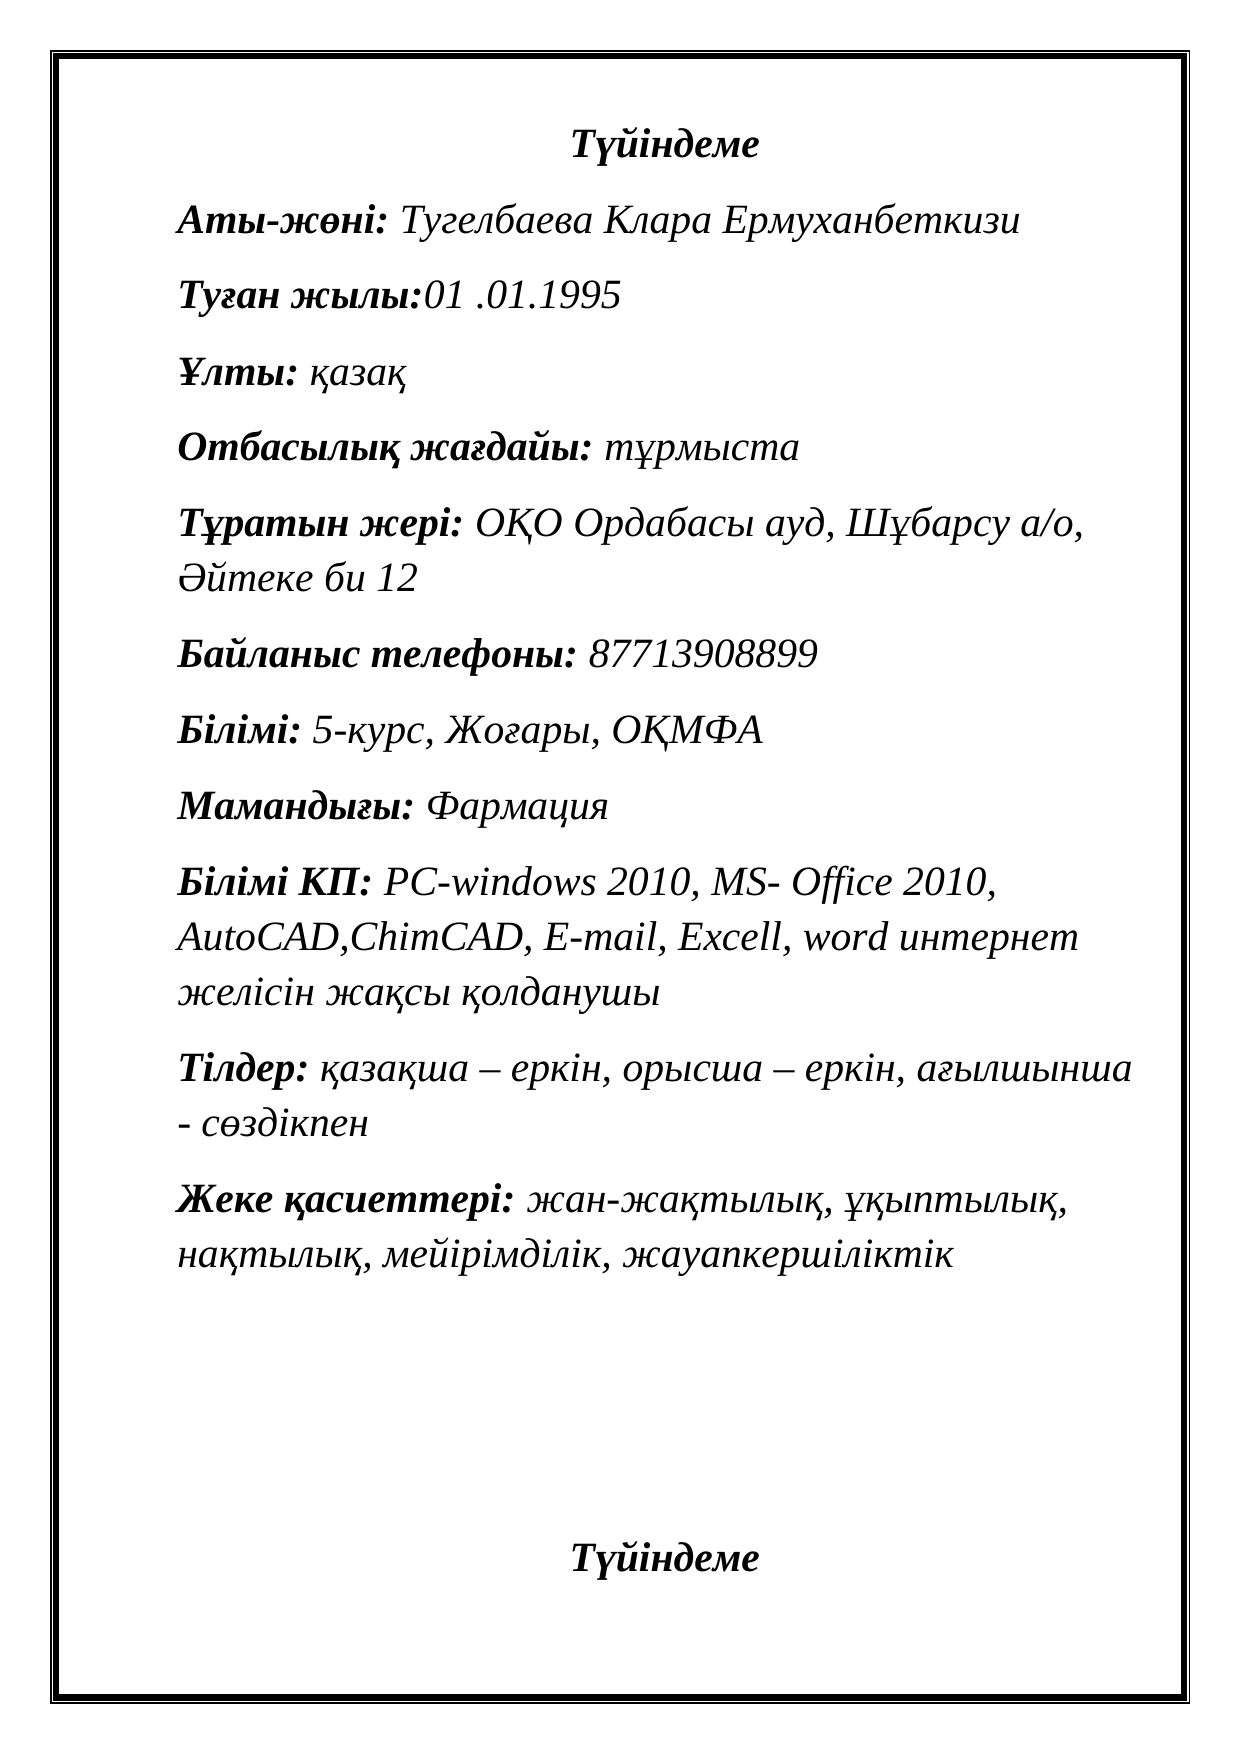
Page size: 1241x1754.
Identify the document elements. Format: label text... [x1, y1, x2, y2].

text Тілдер: қазақша – еркін, орысша – еркін, ағылшынша - сөздікпен [177, 1043, 1152, 1146]
text Жеке қасиеттері: жан-жақтылық, ұқыптылық, нақтылық, мейірімділік, жауапкершіліктік [177, 1174, 1152, 1277]
text Түйіндеме [177, 1533, 1152, 1581]
text Аты-жөні: Тугелбаева Клара Ермуханбеткизи [177, 194, 1152, 242]
text Мамандығы: Фармация [177, 781, 1152, 829]
text Білімі: 5-курс, Жоғары, ОҚМФА [177, 705, 1152, 753]
text Түйіндеме [177, 118, 1152, 166]
text Байланыс телефоны: 87713908899 [177, 629, 1152, 677]
text Отбасылық жағдайы: тұрмыста [177, 422, 1152, 470]
text Туған жылы:01 .01.1995 [177, 270, 1152, 318]
text Ұлты: қазақ [177, 346, 1152, 394]
text Білімі КП: PC-windows 2010, MS- Office 2010, AutoCAD,ChimCAD, E-mail, Excell, word интернет желісін жақсы қолданушы [177, 857, 1152, 1015]
text Тұратын жері: ОҚО Ордабасы ауд, Шұбарсу а/о, Әйтеке би 12 [177, 498, 1152, 601]
